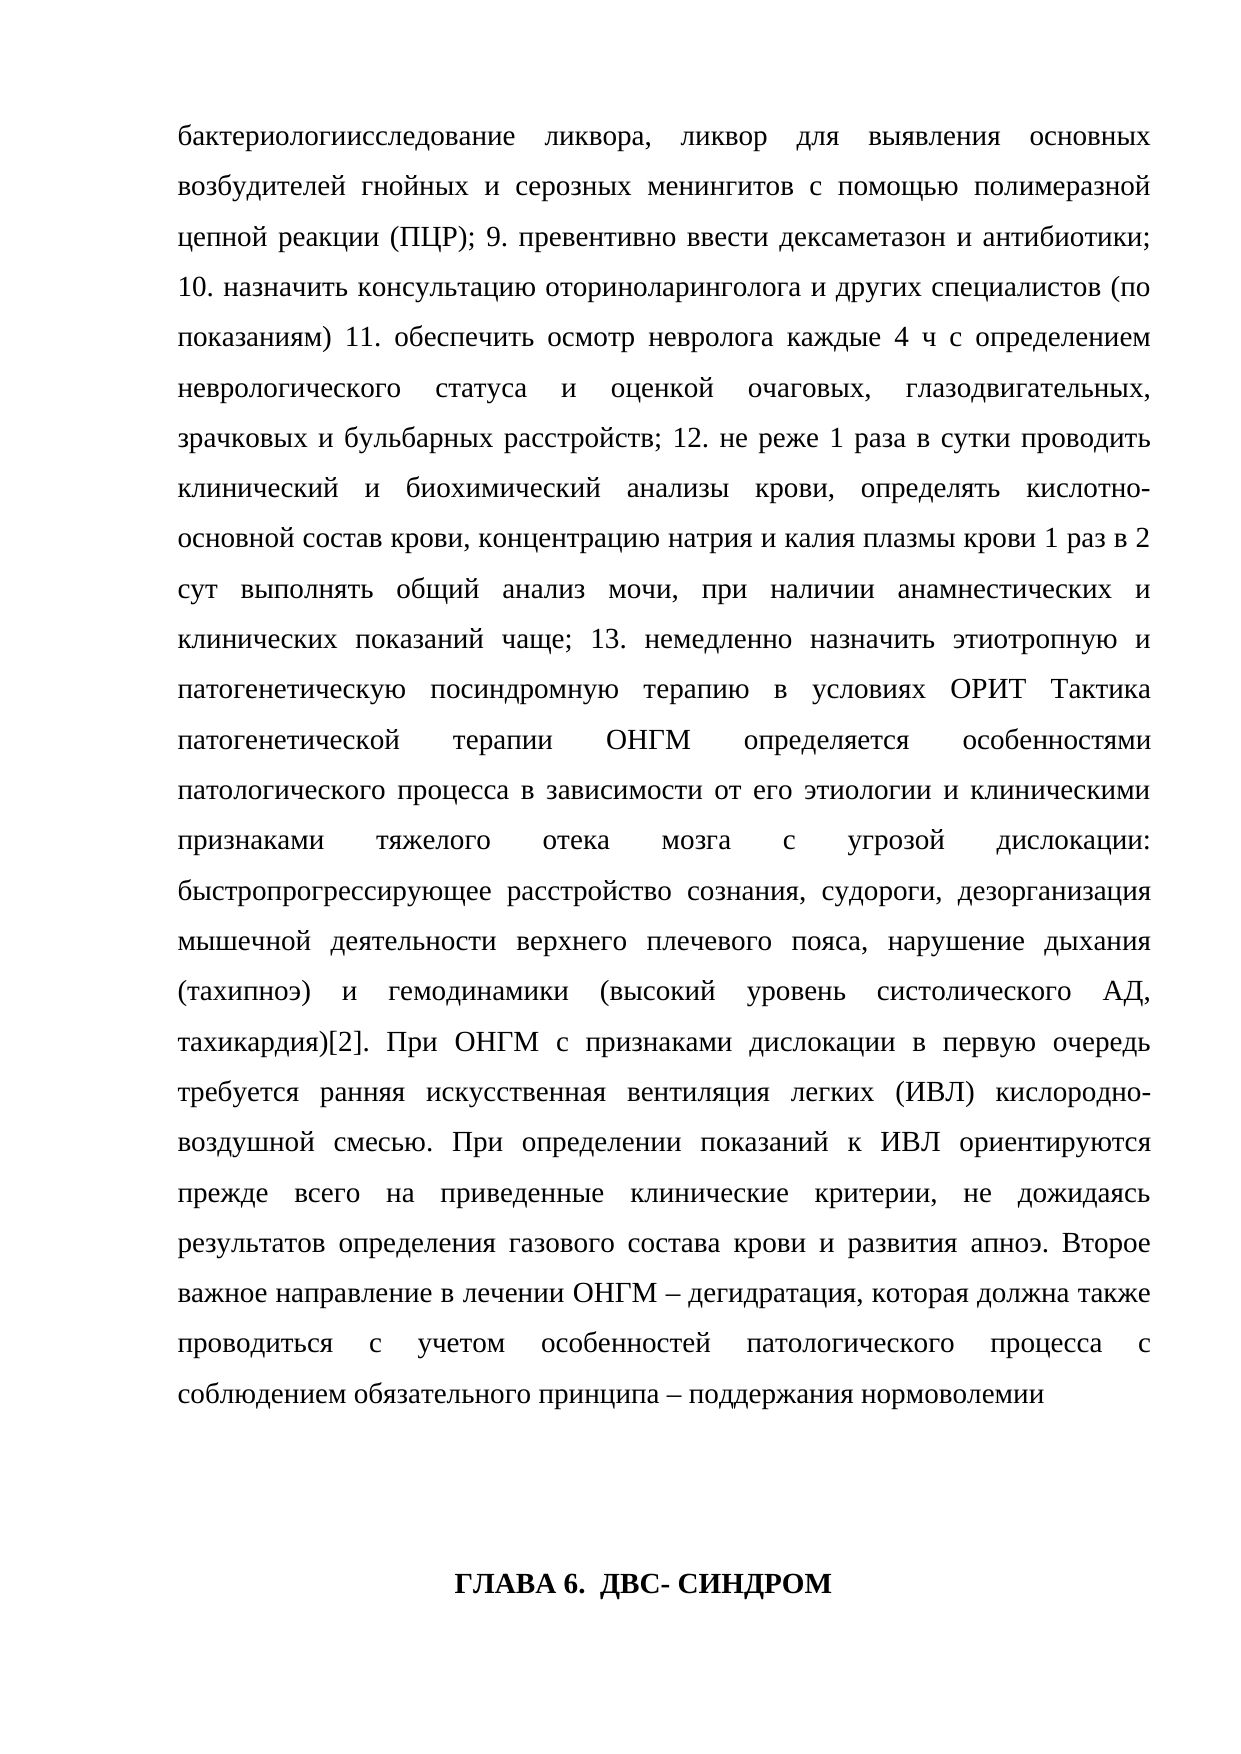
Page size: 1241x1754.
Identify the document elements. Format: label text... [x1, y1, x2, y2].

text ГЛАВА 6. ДВС- СИНДРОМ [177, 1566, 1152, 1600]
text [177, 118, 1152, 1409]
